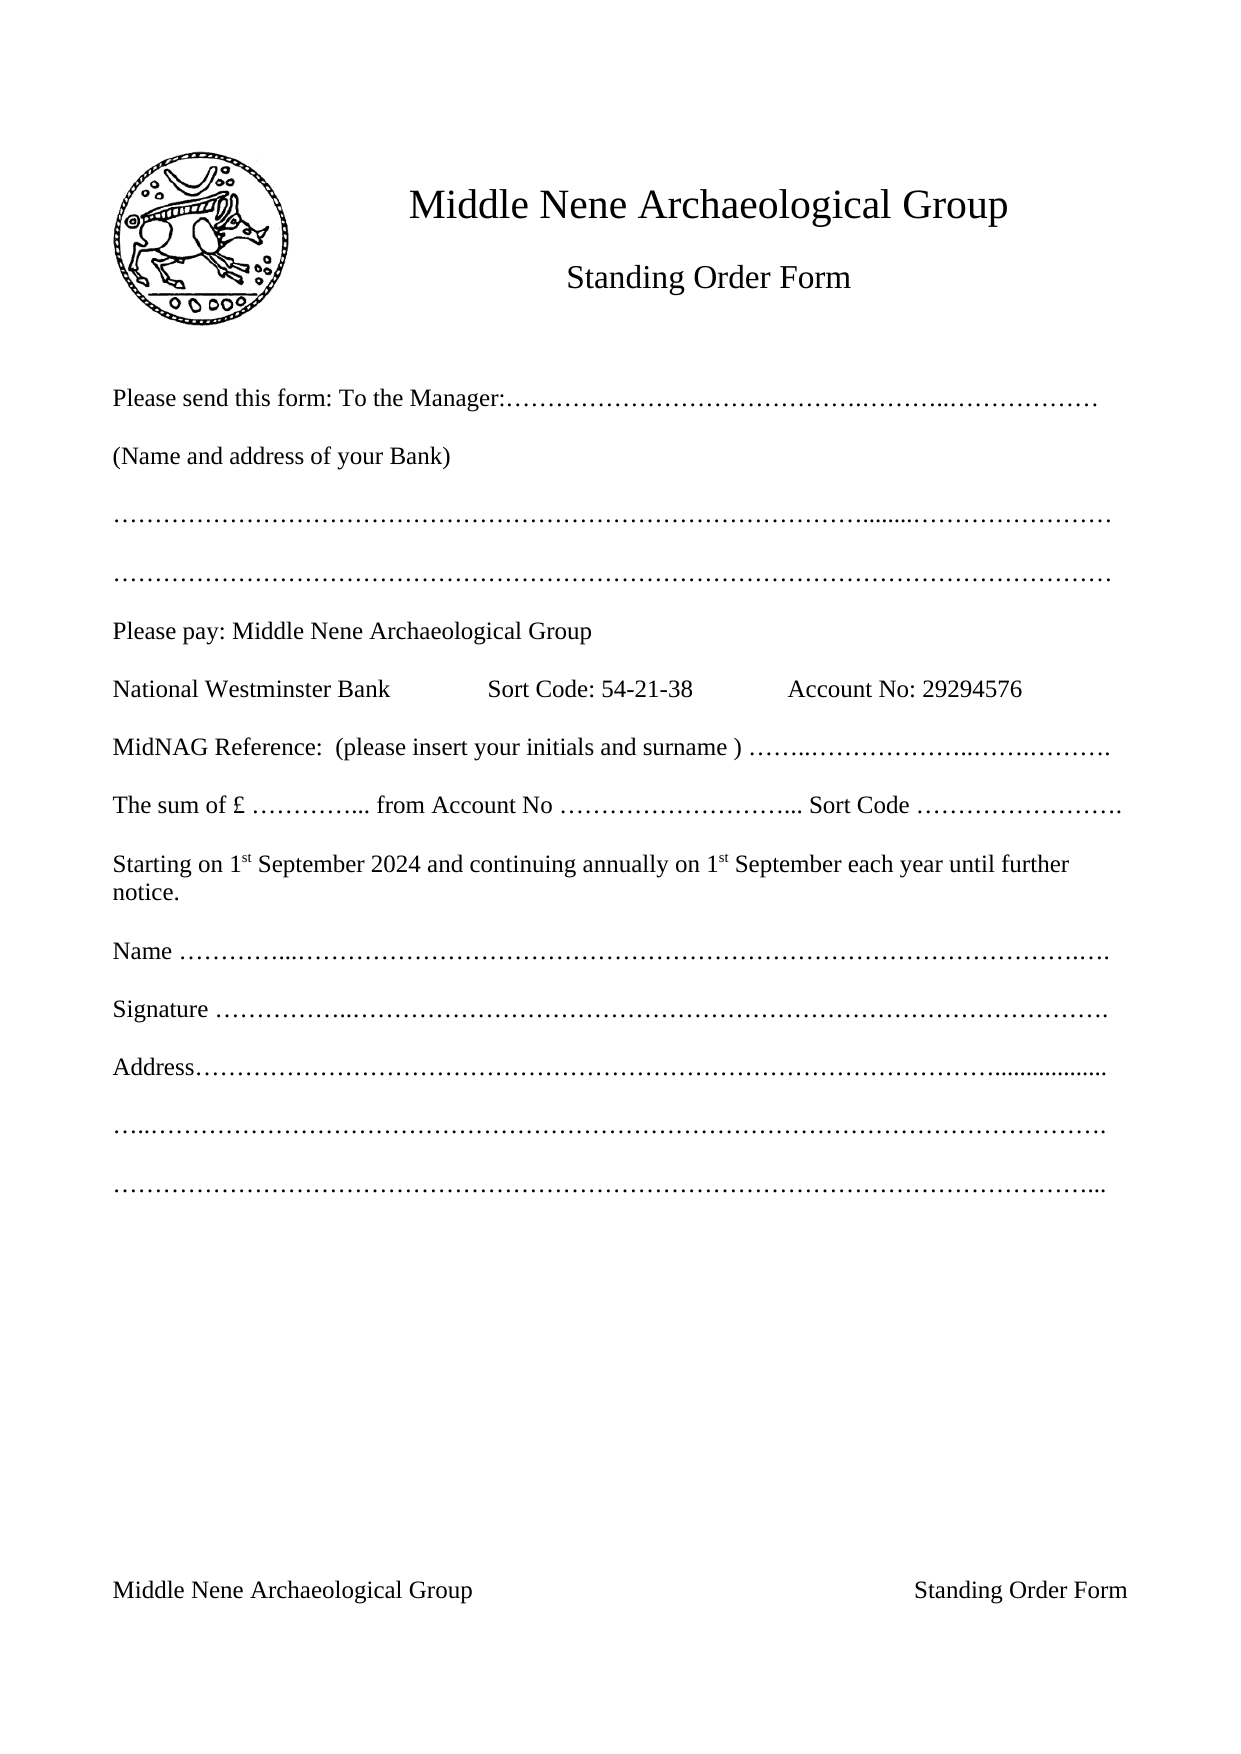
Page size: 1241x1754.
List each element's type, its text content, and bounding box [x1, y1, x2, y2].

text Please send this form: To the Manager:…………………………………….………..……………… [112, 383, 1128, 412]
text Address…………………………………………………………………………………….................. [112, 1052, 1128, 1081]
text National Westminster Bank Sort Code: 54-21-38 Account No: 29294576 [112, 674, 1128, 703]
text Signature ……………..………………………………………………………………………………. [112, 994, 1128, 1023]
text ………………………………………………………………………………………………………… [112, 558, 1128, 586]
text Please pay: Middle Nene Archaeological Group [112, 616, 1128, 644]
text Starting on 1st September 2024 and continuing annually on 1st September each year until further notice. [112, 849, 1128, 906]
picture [112, 150, 290, 328]
text Name …………...………………………………………………………………………………….…. [112, 936, 1128, 964]
text (Name and address of your Bank) [112, 441, 1128, 470]
text MidNAG Reference: (please insert your initials and surname ) ……..………………..…….………. [112, 732, 1128, 761]
subtitle Middle Nene Archaeological Group [290, 179, 1128, 227]
text The sum of £ …………... from Account No ………………………... Sort Code ……………………. [112, 791, 1128, 819]
text ………………………………………………………………………………………………………... [112, 1169, 1128, 1197]
text Standing Order Form [290, 257, 1128, 295]
text ………………………………………………………………………………........…………………… [112, 499, 1128, 528]
text …..……………………………………………………………………………………………………. [112, 1110, 1128, 1139]
